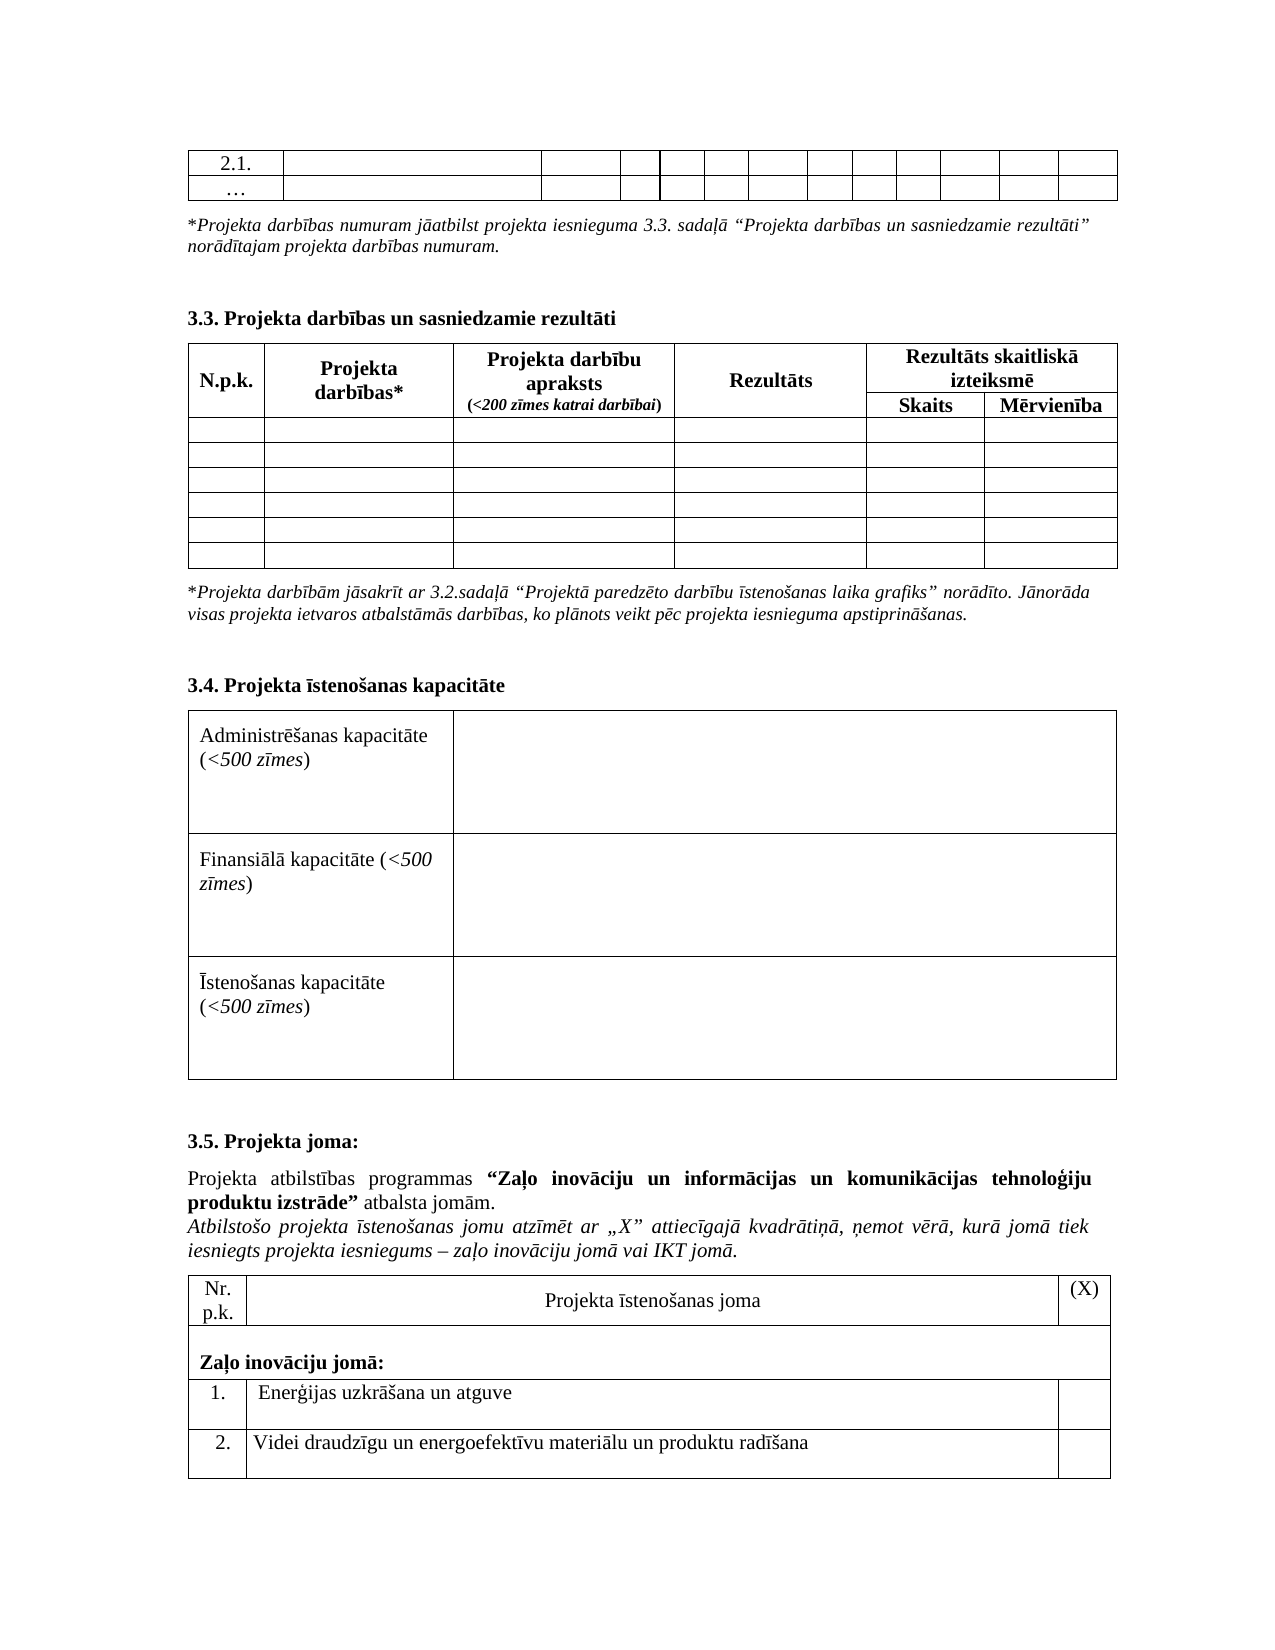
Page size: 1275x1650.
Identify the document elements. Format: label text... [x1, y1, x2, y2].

table_cell [867, 493, 984, 517]
table_cell [542, 176, 620, 200]
text *Projekta darbībām jāsakrīt ar 3.2.sadaļā “Projektā paredzēto darbību īstenošanas laika grafiks” norādīto. Jānorāda visas projekta ietvaros atbalstāmās darbības, ko plānots veikt pēc projekta iesnieguma apstiprināšanas. [187, 581, 1093, 624]
table_cell [1000, 176, 1058, 200]
table_cell [189, 468, 264, 492]
table_cell [985, 493, 1117, 517]
table_cell [189, 543, 264, 567]
table_header N.p.k. [189, 344, 264, 417]
table_header Administrēšanas kapacitāte (<500 zīmes) [189, 711, 453, 833]
table_cell [749, 176, 807, 200]
table_cell [265, 468, 453, 492]
table_cell [1059, 1430, 1110, 1478]
table_cell [675, 443, 866, 467]
table_cell 1. [189, 1380, 246, 1429]
table_cell Videi draudzīgu un energoefektīvu materiālu un produktu radīšana [247, 1430, 1058, 1478]
table_cell [867, 443, 984, 467]
table_cell [675, 418, 866, 442]
table_cell [542, 151, 620, 175]
table_cell [867, 518, 984, 542]
table_cell Īstenošanas kapacitāte (<500 zīmes) [189, 957, 453, 1079]
table_cell [621, 176, 659, 200]
table_cell [808, 176, 852, 200]
table_cell [808, 151, 852, 175]
table_cell [897, 176, 940, 200]
table_cell [1059, 1380, 1110, 1429]
table_cell [621, 151, 659, 175]
table_cell [675, 493, 866, 517]
table_cell 2. [189, 1430, 246, 1478]
table_cell [867, 543, 984, 567]
table_cell [454, 543, 674, 567]
table_cell [985, 518, 1117, 542]
table_cell [661, 151, 704, 175]
text 3.4. Projekta īstenošanas kapacitāte [187, 673, 1093, 697]
table_header Nr. p.k. [189, 1276, 246, 1324]
table_cell Zaļo inovāciju jomā: [189, 1326, 1110, 1379]
table_cell [985, 543, 1117, 567]
table_cell [867, 468, 984, 492]
table_cell [189, 493, 264, 517]
table_cell [189, 443, 264, 467]
table_cell [265, 518, 453, 542]
text 3.5. Projekta joma: [187, 1129, 1093, 1153]
table_cell [189, 418, 264, 442]
table_cell [941, 176, 999, 200]
table_cell [454, 957, 1116, 1079]
table_header Projekta īstenošanas joma [247, 1276, 1058, 1324]
table_cell 2.1. [189, 151, 283, 175]
table_cell [853, 151, 896, 175]
table_cell [853, 176, 896, 200]
text 3.3. Projekta darbības un sasniedzamie rezultāti [187, 306, 1093, 330]
text Atbilstošo projekta īstenošanas jomu atzīmēt ar „X” attiecīgajā kvadrātiņā, ņemot vērā, kurā jomā tiek iesniegts projekta iesniegums – zaļo inovāciju jomā vai IKT jomā. [187, 1214, 1093, 1262]
table_cell [265, 443, 453, 467]
table_cell Enerģijas uzkrāšana un atguve [247, 1380, 1058, 1429]
table_cell [189, 518, 264, 542]
table_cell [1059, 151, 1117, 175]
text *Projekta darbības numuram jāatbilst projekta iesnieguma 3.3. sadaļā “Projekta darbības un sasniedzamie rezultāti” norādītajam projekta darbības numuram. [187, 214, 1093, 257]
table_cell [675, 543, 866, 567]
table_cell [867, 418, 984, 442]
table_cell [265, 543, 453, 567]
table_cell [985, 418, 1117, 442]
table_header Rezultāts skaitliskā izteiksmē [867, 344, 1117, 392]
table_cell [284, 176, 541, 200]
table_cell [675, 468, 866, 492]
text Projekta atbilstības programmas “Zaļo inovāciju un informācijas un komunikācijas tehnoloģiju produktu izstrāde” atbalsta jomām. [187, 1166, 1093, 1214]
table_cell [454, 493, 674, 517]
table_cell [454, 418, 674, 442]
table_cell [284, 151, 541, 175]
table_cell [897, 151, 940, 175]
table_header Projekta darbību apraksts (<200 zīmes katrai darbībai) [454, 344, 674, 417]
table_cell [985, 443, 1117, 467]
table_cell [454, 518, 674, 542]
table_cell … [189, 176, 283, 200]
table_cell [454, 834, 1116, 956]
table_cell Finansiālā kapacitāte (<500 zīmes) [189, 834, 453, 956]
table_cell [705, 176, 748, 200]
table_cell [705, 151, 748, 175]
table_cell [1000, 151, 1058, 175]
table_header (X) [1059, 1276, 1110, 1324]
table_cell [265, 493, 453, 517]
table_header Projekta darbības* [265, 344, 453, 417]
table_cell [454, 443, 674, 467]
table_header Rezultāts [675, 344, 866, 417]
table_cell Skaits [867, 393, 984, 417]
table_cell [1059, 176, 1117, 200]
table_cell [454, 468, 674, 492]
table_cell Mērvienība [985, 393, 1117, 417]
table_cell [265, 418, 453, 442]
table_cell [985, 468, 1117, 492]
table_header [454, 711, 1116, 833]
table_cell [661, 176, 704, 200]
table_cell [941, 151, 999, 175]
table_cell [749, 151, 807, 175]
table_cell [675, 518, 866, 542]
